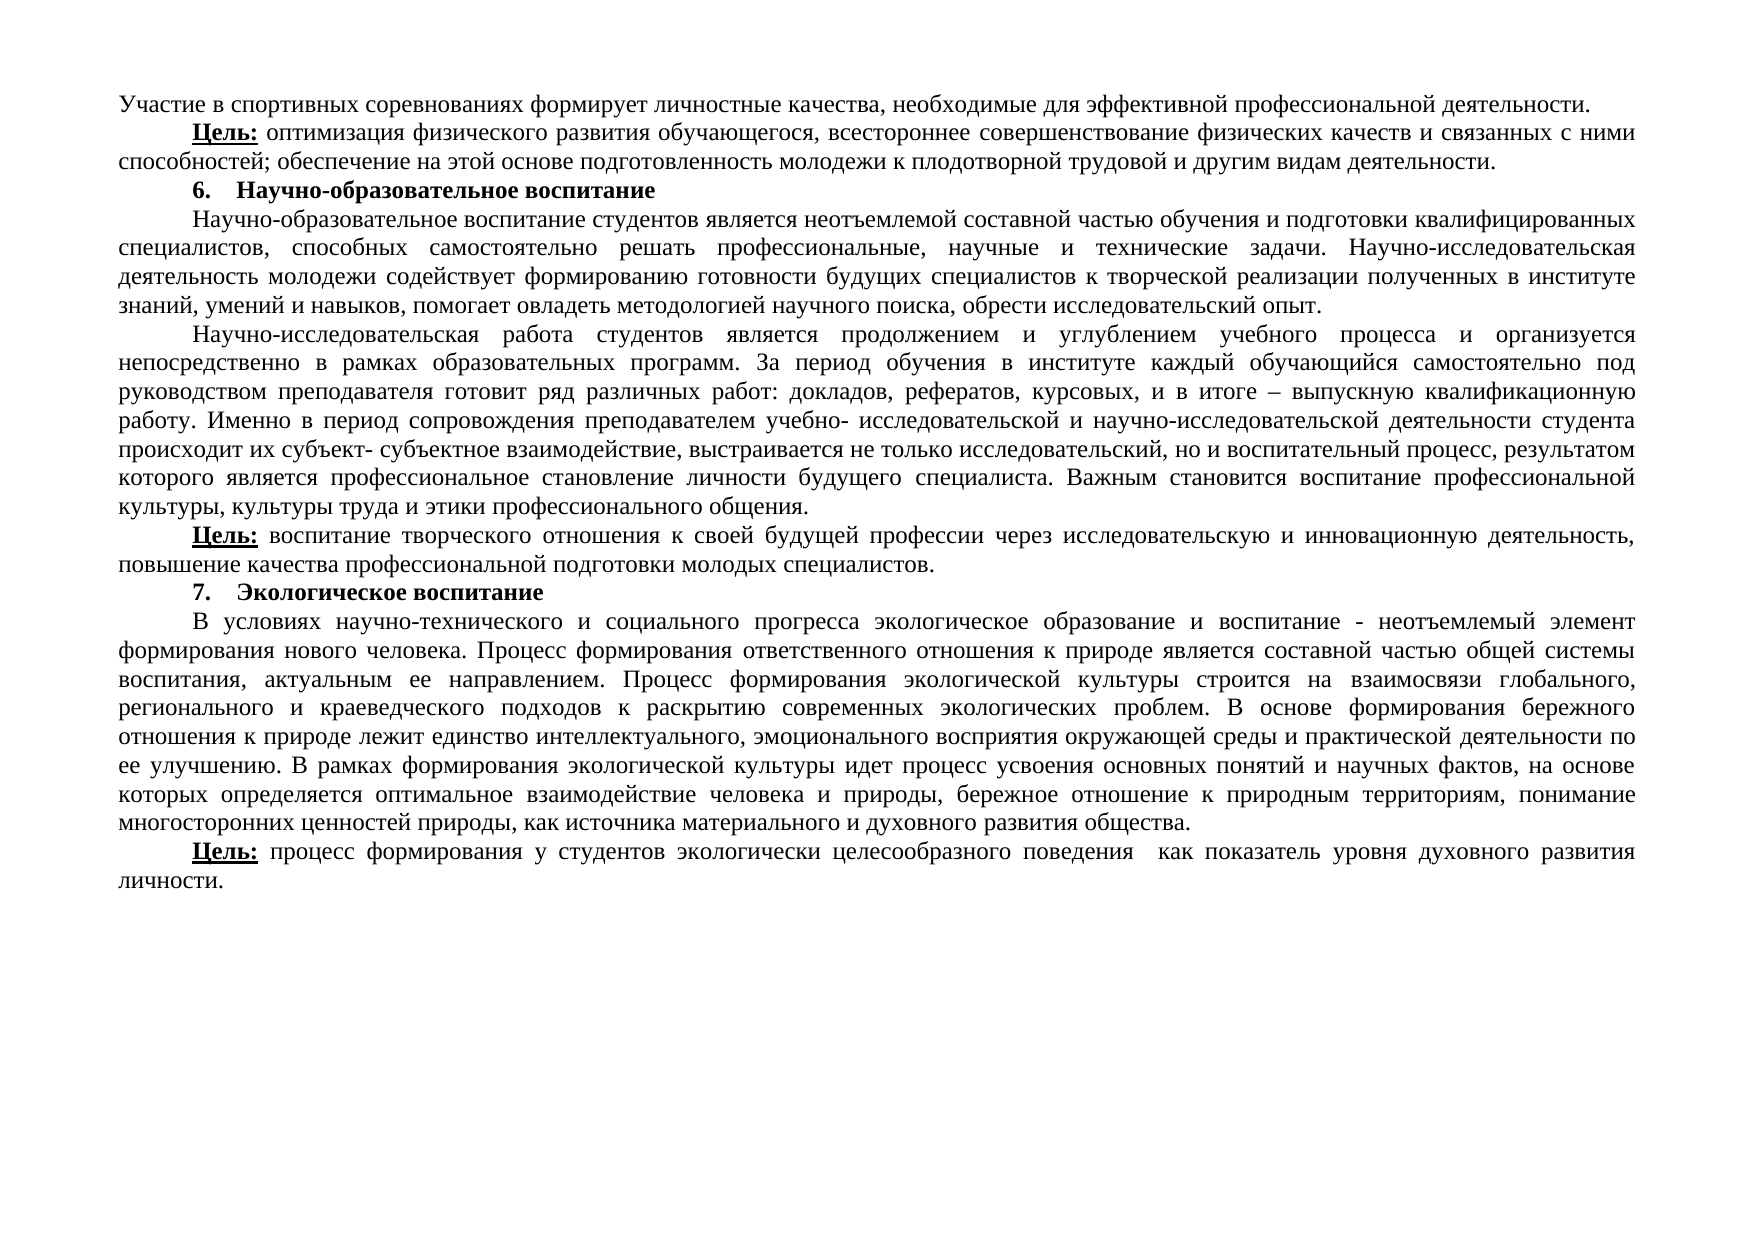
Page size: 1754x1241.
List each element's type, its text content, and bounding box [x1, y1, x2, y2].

list Научно-образовательное воспитание [118, 175, 1636, 204]
text Научно-исследовательская работа студентов является продолжением и углублением учебного процесса и организуется непосредственно в рамках образовательных программ. За период обучения в институте каждый обучающийся самостоятельно под руководством преподавателя готовит ряд различных работ: докладов, рефератов, курсовых, и в итоге – выпускную квалификационную работу. Именно в период сопровождения преподавателем учебно- исследовательской и научно-исследовательской деятельности студента происходит их субъект- субъектное взаимодействие, выстраивается не только исследовательский, но и воспитательный процесс, результатом которого является профессиональное становление личности будущего специалиста. Важным становится воспитание профессиональной культуры, культуры труда и этики профессионального общения. [118, 319, 1636, 520]
text Научно-образовательное воспитание студентов является неотъемлемой составной частью обучения и подготовки квалифицированных специалистов, способных самостоятельно решать профессиональные, научные и технические задачи. Научно-исследовательская деятельность молодежи содействует формированию готовности будущих специалистов к творческой реализации полученных в институте знаний, умений и навыков, помогает овладеть методологией научного поиска, обрести исследовательский опыт. [118, 204, 1636, 319]
text Цель: оптимизация физического развития обучающегося, всестороннее совершенствование физических качеств и связанных с ними способностей; обеспечение на этой основе подготовленность молодежи к плодотворной трудовой и другим видам деятельности. [118, 117, 1636, 175]
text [118, 89, 1636, 117]
text Цель: процесс формирования у студентов экологически целесообразного поведения как показатель уровня духовного развития личности. [118, 836, 1636, 894]
text Цель: воспитание творческого отношения к своей будущей профессии через исследовательскую и инновационную деятельность, повышение качества профессиональной подготовки молодых специалистов. [118, 520, 1636, 577]
list Экологическое воспитание [118, 577, 1636, 606]
text В условиях научно-технического и социального прогресса экологическое образование и воспитание - неотъемлемый элемент формирования нового человека. Процесс формирования ответственного отношения к природе является составной частью общей системы воспитания, актуальным ее направлением. Процесс формирования экологической культуры строится на взаимосвязи глобального, регионального и краеведческого подходов к раскрытию современных экологических проблем. В основе формирования бережного отношения к природе лежит единство интеллектуального, эмоционального восприятия окружающей среды и практической деятельности по ее улучшению. В рамках формирования экологической культуры идет процесс усвоения основных понятий и научных фактов, на основе которых определяется оптимальное взаимодействие человека и природы, бережное отношение к природным территориям, понимание многосторонних ценностей природы, как источника материального и духовного развития общества. [118, 606, 1636, 836]
